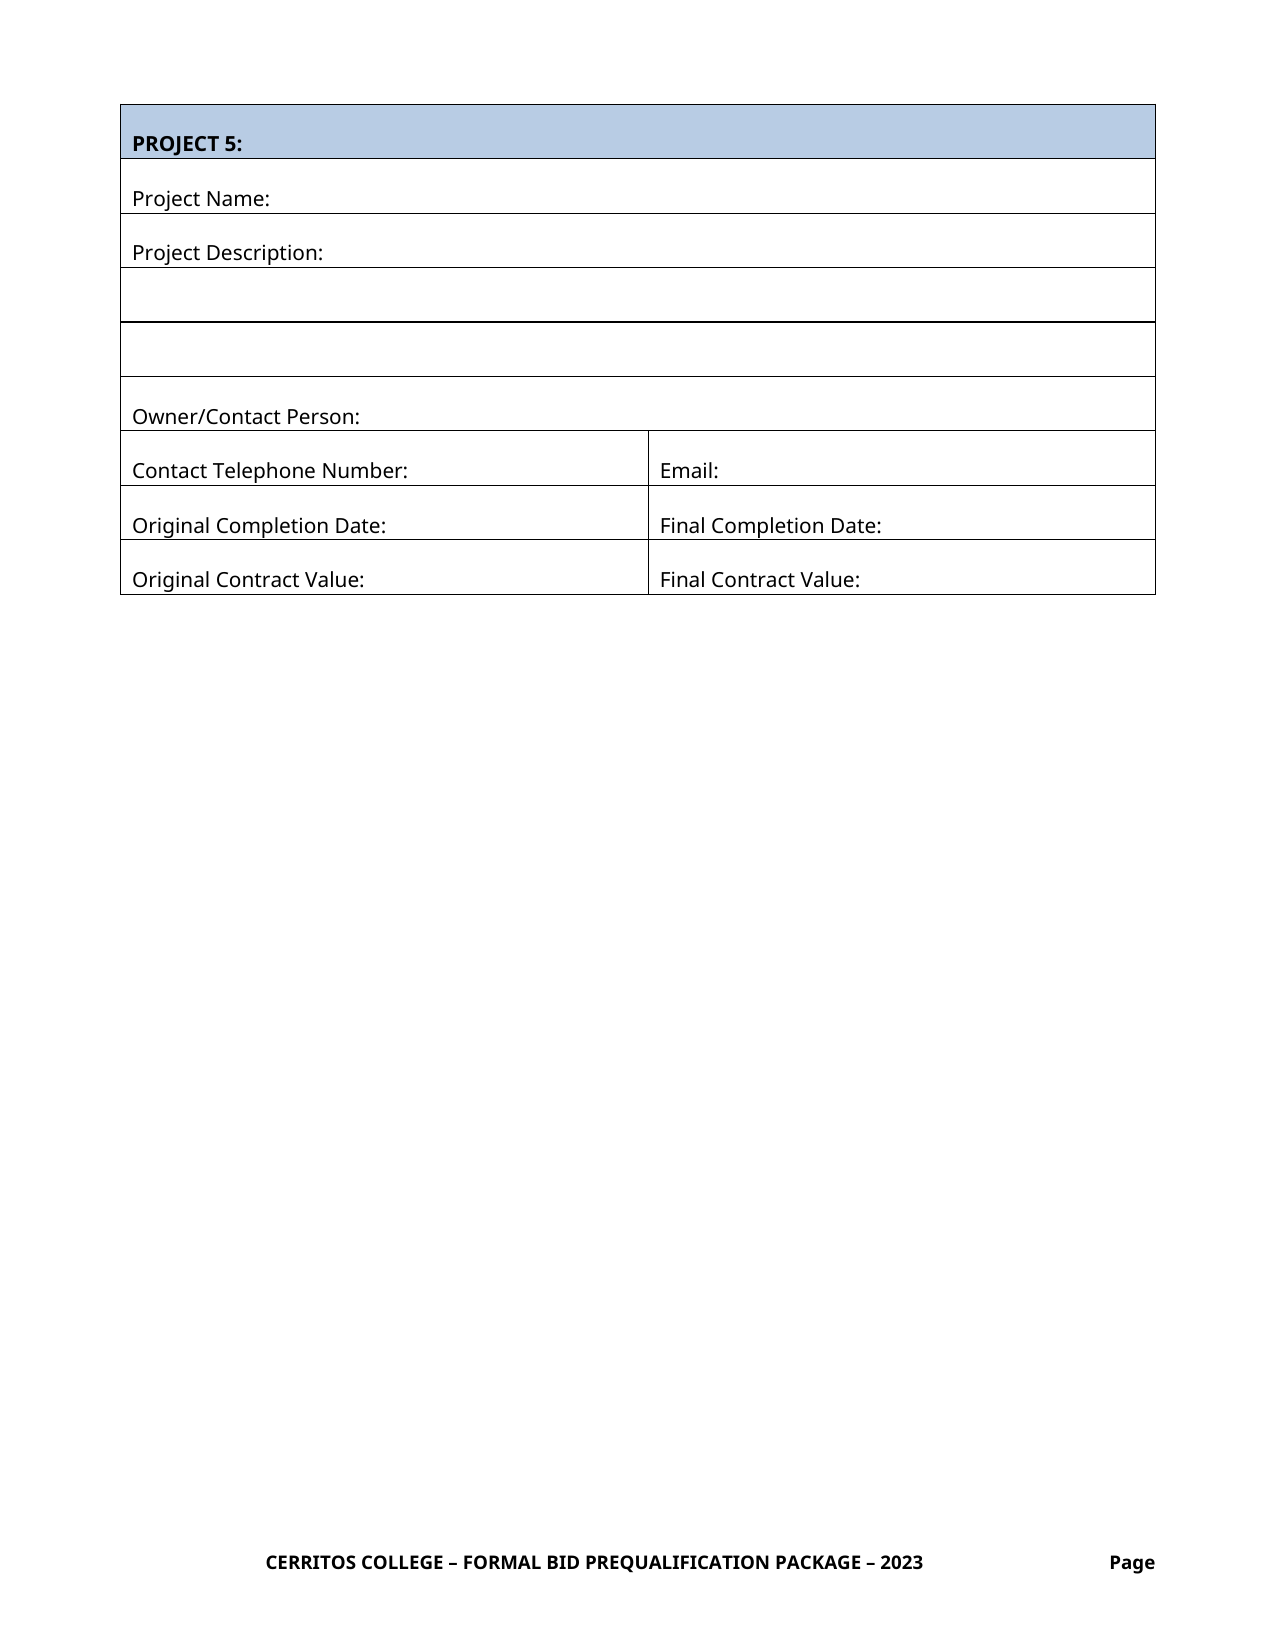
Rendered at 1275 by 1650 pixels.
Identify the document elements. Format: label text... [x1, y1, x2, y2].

table_cell Project Name: [121, 159, 1155, 212]
table_cell [121, 323, 1155, 376]
table_cell Owner/Contact Person: [121, 377, 1155, 430]
table_cell Contact Telephone Number: [121, 431, 648, 485]
table_header PROJECT 5: [121, 105, 1155, 158]
table_cell Original Contract Value: [121, 540, 648, 594]
table_cell Project Description: [121, 214, 1155, 267]
table_cell Final Contract Value: [649, 540, 1155, 594]
table_cell [121, 268, 1155, 321]
table_cell Final Completion Date: [649, 486, 1155, 539]
table_cell Original Completion Date: [121, 486, 648, 539]
table_cell Email: [649, 431, 1155, 485]
